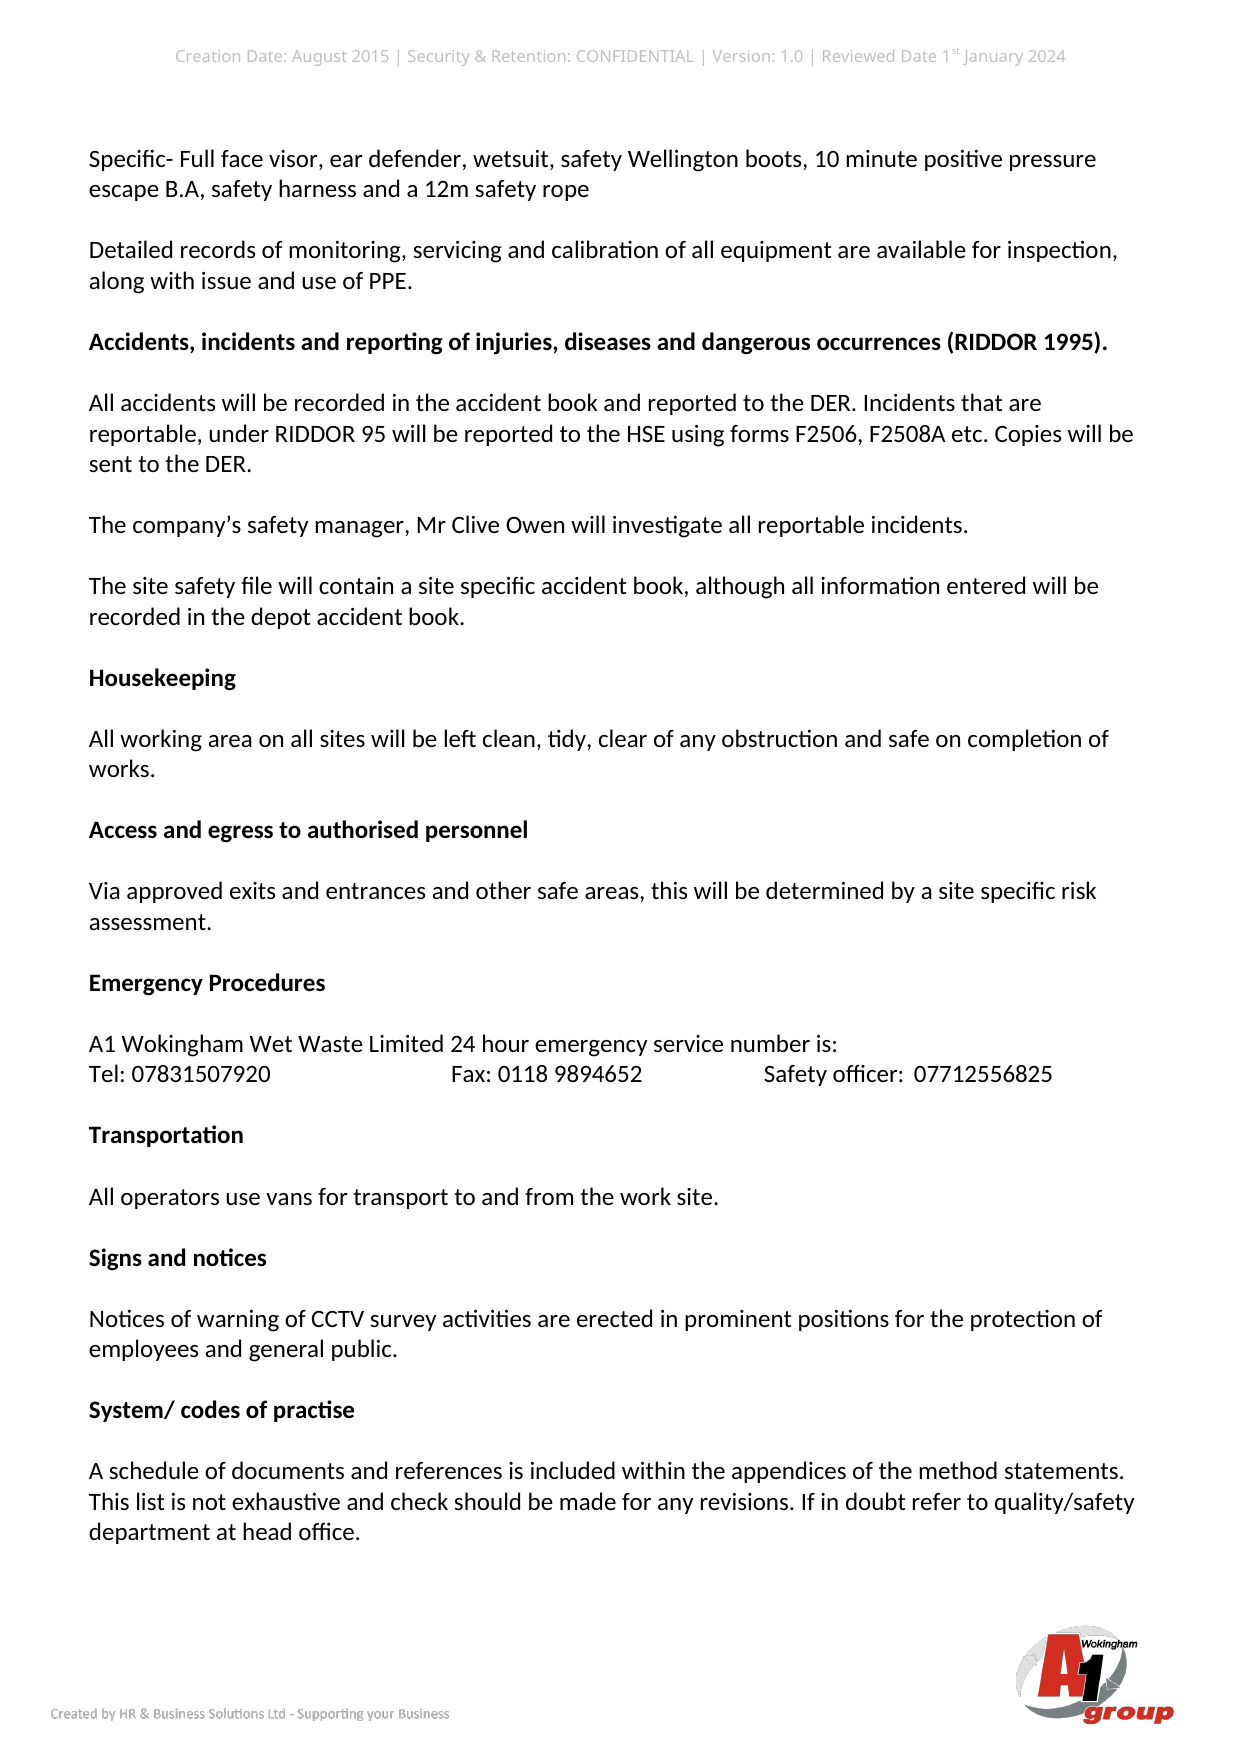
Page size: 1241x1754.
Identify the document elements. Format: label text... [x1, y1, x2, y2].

text All accidents will be recorded in the accident book and reported to the DER. Incidents that are reportable, under RIDDOR 95 will be reported to the HSE using forms F2506, F2508A etc. Copies will be sent to the DER. [89, 387, 1152, 479]
text The company’s safety manager, Mr Clive Owen will investigate all reportable incidents. [89, 509, 1152, 540]
text Accidents, incidents and reporting of injuries, diseases and dangerous occurrences (RIDDOR 1995). [89, 326, 1152, 357]
text System/ codes of practise [89, 1394, 1152, 1425]
text All working area on all sites will be left clean, tidy, clear of any obstruction and safe on completion of works. [89, 723, 1152, 784]
text Specific- Full face visor, ear defender, wetsuit, safety Wellington boots, 10 minute positive pressure escape B.A, safety harness and a 12m safety rope [89, 143, 1152, 204]
text Transportation [89, 1120, 1152, 1150]
text Signs and notices [89, 1242, 1152, 1272]
text Notices of warning of CCTV survey activities are erected in prominent positions for the protection of employees and general public. [89, 1303, 1152, 1364]
picture [0, 1624, 1241, 1754]
text A1 Wokingham Wet Waste Limited 24 hour emergency service number is: [89, 1028, 1152, 1059]
text Access and egress to authorised personnel [89, 814, 1152, 845]
text A schedule of documents and references is included within the appendices of the method statements. This list is not exhaustive and check should be made for any revisions. If in doubt refer to quality/safety department at head office. [89, 1455, 1152, 1547]
text Detailed records of monitoring, servicing and calibration of all equipment are available for inspection, along with issue and use of PPE. [89, 234, 1152, 296]
text Housekeeping [89, 662, 1152, 692]
text Emergency Procedures [89, 967, 1152, 998]
text All operators use vans for transport to and from the work site. [89, 1181, 1152, 1211]
text The site safety file will contain a site specific accident book, although all information entered will be recorded in the depot accident book. [89, 570, 1152, 631]
text Via approved exits and entrances and other safe areas, this will be determined by a site specific risk assessment. [89, 876, 1152, 937]
text Tel: 07831507920 Fax: 0118 9894652 Safety officer: 07712556825 [89, 1059, 1152, 1089]
